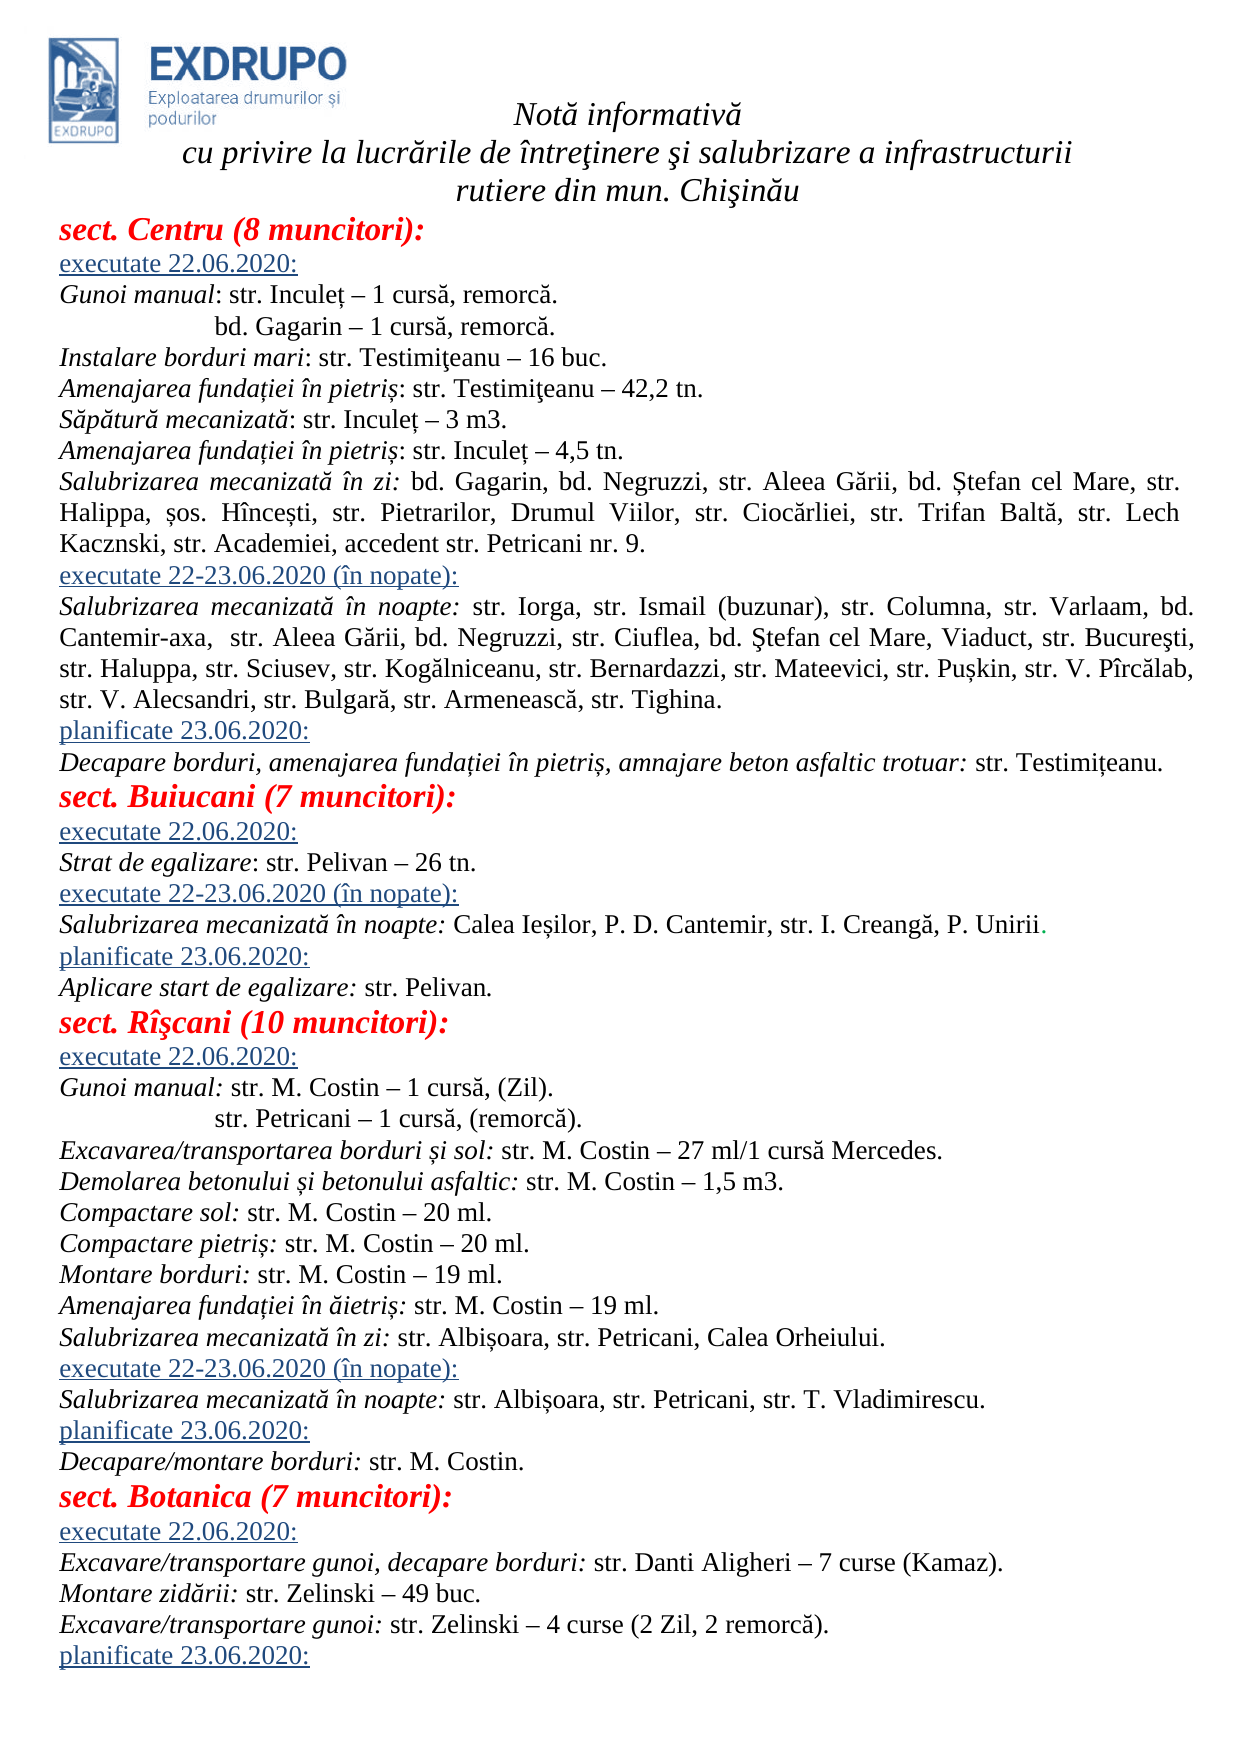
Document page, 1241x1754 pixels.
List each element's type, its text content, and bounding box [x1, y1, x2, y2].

text executate 22-23.06.2020 (în nopate): [59, 877, 1181, 908]
text sect. Centru (8 muncitori): [59, 209, 1181, 247]
text executate 22.06.2020: [59, 815, 1181, 846]
text Instalare borduri mari: str. Testimiţeanu – 16 buc. [59, 341, 1196, 372]
text Compactare sol: str. M. Costin – 20 ml. [59, 1196, 1181, 1227]
text sect. Rîşcani (10 muncitori): [59, 1002, 1181, 1040]
text Salubrizarea mecanizată în noapte: str. Albișoara, str. Petricani, str. T. Vladimirescu. [59, 1383, 1181, 1414]
text Montare zidării: str. Zelinski – 49 buc. [59, 1577, 1181, 1608]
text Montare borduri: str. M. Costin – 19 ml. [59, 1258, 1181, 1289]
text Aplicare start de egalizare: str. Pelivan. [59, 971, 1181, 1002]
text Excavare/transportare gunoi, decapare borduri: str. Danti Aligheri – 7 curse (Kamaz). [59, 1546, 1181, 1577]
text Săpătură mecanizată: str. Inculeț – 3 m3. [59, 403, 1196, 434]
subtitle Notă informativă [59, 94, 1196, 132]
text Amenajarea fundației în ăietriș: str. M. Costin – 19 ml. [59, 1289, 1181, 1321]
text executate 22.06.2020: [59, 1515, 1181, 1546]
text Salubrizarea mecanizată în zi: bd. Gagarin, bd. Negruzzi, str. Aleea Gării, bd. Ștefan cel Mare, str. Halippa, șos. Hîncești, str. Pietrarilor, Drumul Viilor, str. Ciocărliei, str. Trifan Baltă, str. Lech Kacznski, str. Academiei, accedent str. Petricani nr. 9. [59, 465, 1181, 559]
text planificate 23.06.2020: [59, 940, 1181, 971]
text executate 22-23.06.2020 (în nopate): [59, 559, 1181, 590]
text sect. Botanica (7 muncitori): [59, 1476, 1181, 1515]
text planificate 23.06.2020: [59, 1414, 1181, 1445]
text Compactare pietriș: str. M. Costin – 20 ml. [59, 1227, 1181, 1258]
text Salubrizarea mecanizată în noapte: str. Iorga, str. Ismail (buzunar), str. Columna, str. Varlaam, bd. Cantemir-axa, str. Aleea Gării, bd. Negruzzi, str. Ciuflea, bd. Ştefan cel Mare, Viaduct, str. Bucureşti, str. Haluppa, str. Sciusev, str. Kogălniceanu, str. Bernardazzi, str. Mateevici, str. Pușkin, str. V. Pîrcălab, str. V. Alecsandri, str. Bulgară, str. Armenească, str. Tighina. [59, 590, 1196, 714]
text Amenajarea fundației în pietriș: str. Inculeț – 4,5 tn. [59, 434, 1196, 465]
text Gunoi manual: str. M. Costin – 1 cursă, (Zil). [59, 1071, 1181, 1103]
text rutiere din mun. Chişinău [59, 171, 1196, 209]
text Demolarea betonului și betonului asfaltic: str. M. Costin – 1,5 m3. [59, 1165, 1181, 1196]
text sect. Buiucani (7 muncitori): [59, 777, 1196, 815]
text executate 22-23.06.2020 (în nopate): [59, 1352, 1181, 1383]
text str. Petricani – 1 cursă, (remorcă). [59, 1103, 1181, 1134]
text Excavarea/transportarea borduri și sol: str. M. Costin – 27 ml/1 cursă Mercedes. [59, 1134, 1181, 1165]
text planificate 23.06.2020: [59, 714, 1181, 746]
text Excavare/transportare gunoi: str. Zelinski – 4 curse (2 Zil, 2 remorcă). [59, 1608, 1181, 1639]
text executate 22.06.2020: [59, 247, 1181, 278]
text Gunoi manual: str. Inculeț – 1 cursă, remorcă. [59, 278, 1196, 309]
text executate 22.06.2020: [59, 1040, 1181, 1071]
text Decapare/montare borduri: str. M. Costin. [59, 1445, 1181, 1476]
text Decapare borduri, amenajarea fundației în pietriș, amnajare beton asfaltic trotuar: str. Testimițeanu. [59, 746, 1181, 777]
text Amenajarea fundației în pietriș: str. Testimiţeanu – 42,2 tn. [59, 372, 1196, 403]
text bd. Gagarin – 1 cursă, remorcă. [59, 309, 1196, 341]
text Salubrizarea mecanizată în noapte: Calea Ieșilor, P. D. Cantemir, str. I. Creangă, P. Unirii. [59, 908, 1181, 940]
text cu privire la lucrările de întreţinere şi salubrizare a infrastructurii [59, 132, 1196, 171]
text planificate 23.06.2020: [59, 1639, 1181, 1670]
text Strat de egalizare: str. Pelivan – 26 tn. [59, 846, 1196, 877]
text Salubrizarea mecanizată în zi: str. Albișoara, str. Petricani, Calea Orheiului. [59, 1321, 1181, 1352]
